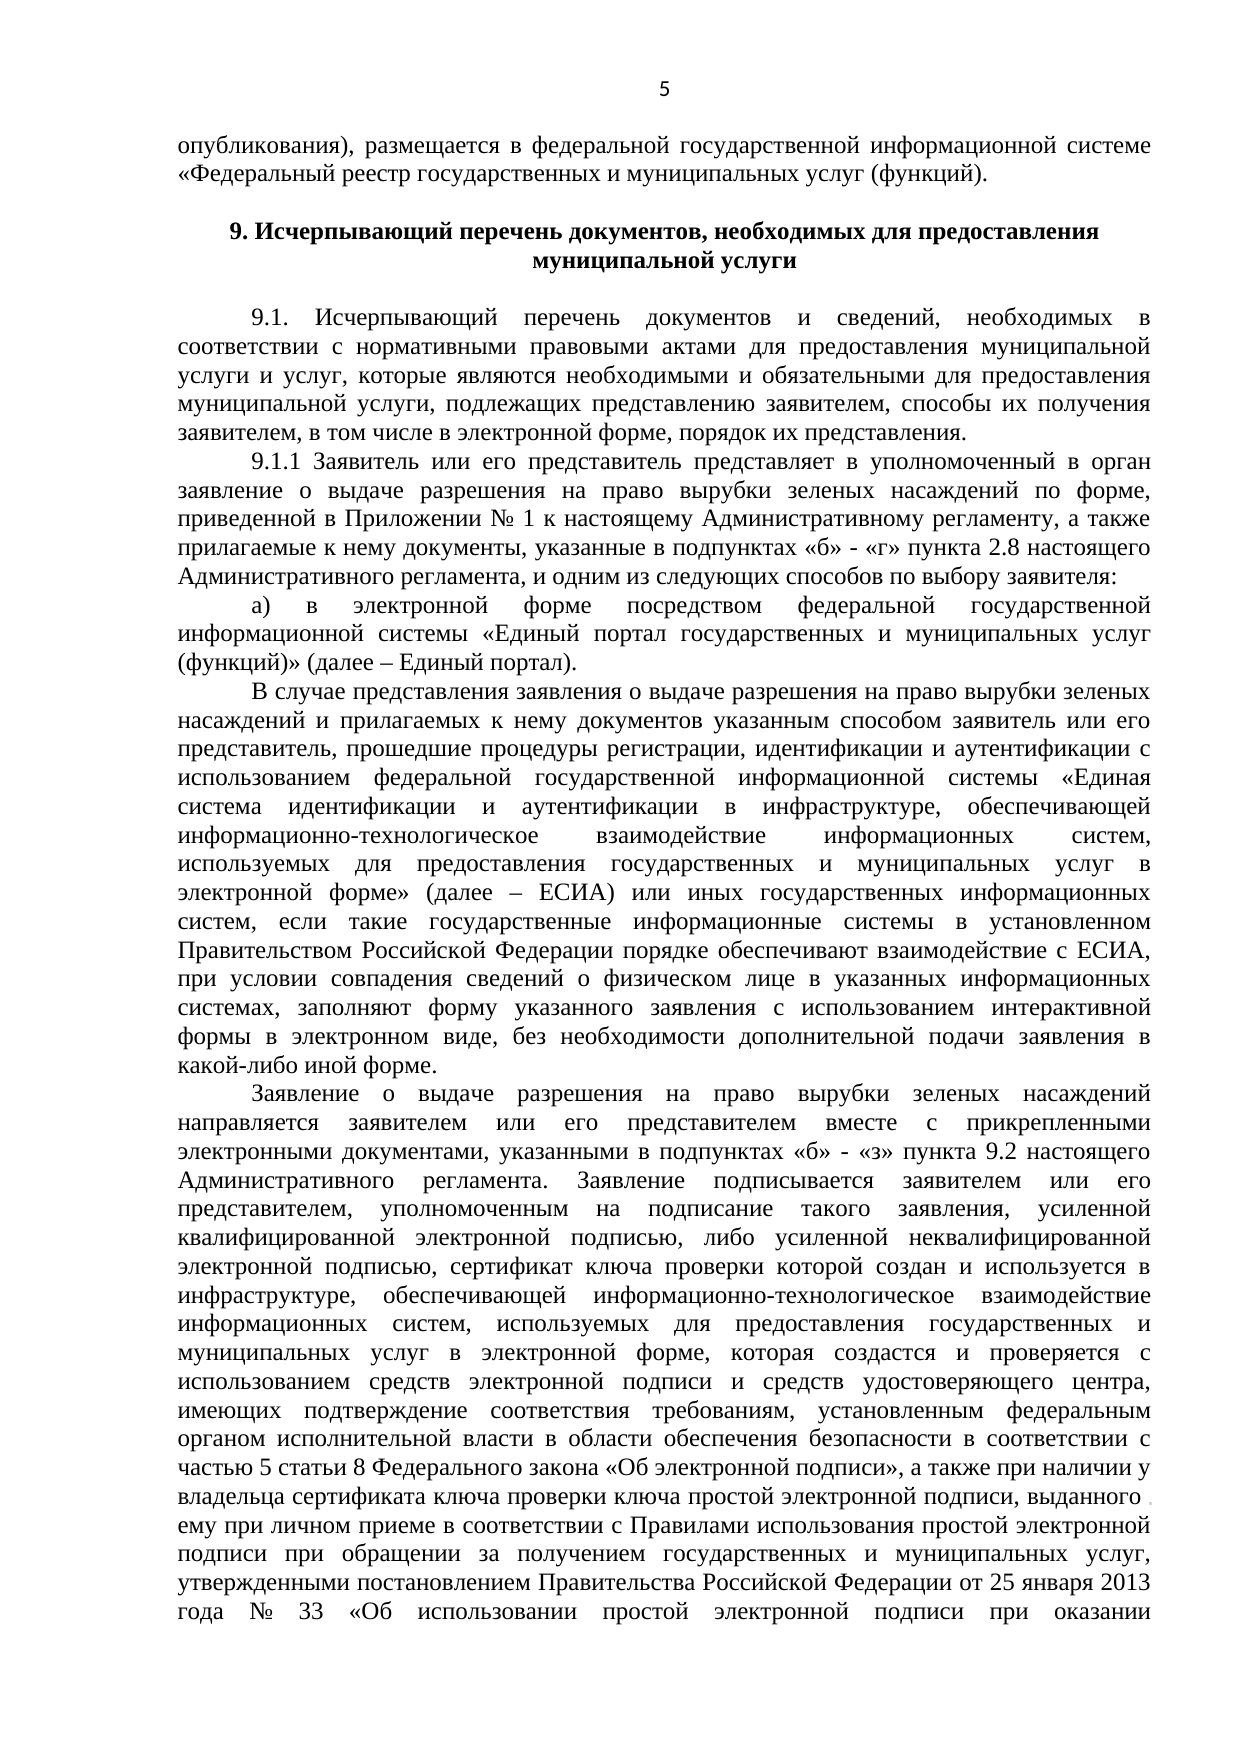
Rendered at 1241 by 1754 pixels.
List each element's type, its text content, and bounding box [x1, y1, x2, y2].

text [177, 130, 1152, 187]
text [177, 1078, 1152, 1625]
text 9.1.1 Заявитель или его представитель представляет в уполномоченный в орган заявление о выдаче разрешения на право вырубки зеленых насаждений по форме, приведенной в Приложении № 1 к настоящему Административному регламенту, а также прилагаемые к нему документы, указанные в подпунктах «б» - «г» пункта 2.8 настоящего Административного регламента, и одним из следующих способов по выбору заявителя: [177, 446, 1152, 590]
text 9.1. Исчерпывающий перечень документов и сведений, необходимых в соответствии с нормативными правовыми актами для предоставления муниципальной услуги и услуг, которые являются необходимыми и обязательными для предоставления муниципальной услуги, подлежащих представлению заявителем, способы их получения заявителем, в том числе в электронной форме, порядок их представления. [177, 302, 1152, 446]
text В случае представления заявления о выдаче разрешения на право вырубки зеленых насаждений и прилагаемых к нему документов указанным способом заявитель или его представитель, прошедшие процедуры регистрации, идентификации и аутентификации с использованием федеральной государственной информационной системы «Единая система идентификации и аутентификации в инфраструктуре, обеспечивающей информационно-технологическое взаимодействие информационных систем, используемых для предоставления государственных и муниципальных услуг в электронной форме» (далее – ЕСИА) или иных государственных информационных систем, если такие государственные информационные системы в установленном Правительством Российской Федерации порядке обеспечивают взаимодействие с ЕСИА, при условии совпадения сведений о физическом лице в указанных информационных системах, заполняют форму указанного заявления с использованием интерактивной формы в электронном виде, без необходимости дополнительной подачи заявления в какой-либо иной форме. [177, 676, 1152, 1078]
text 9. Исчерпывающий перечень документов, необходимых для предоставления муниципальной услуги [177, 216, 1152, 273]
text а) в электронной форме посредством федеральной государственной информационной системы «Единый портал государственных и муниципальных услуг (функций)» (далее – Единый портал). [177, 590, 1152, 676]
